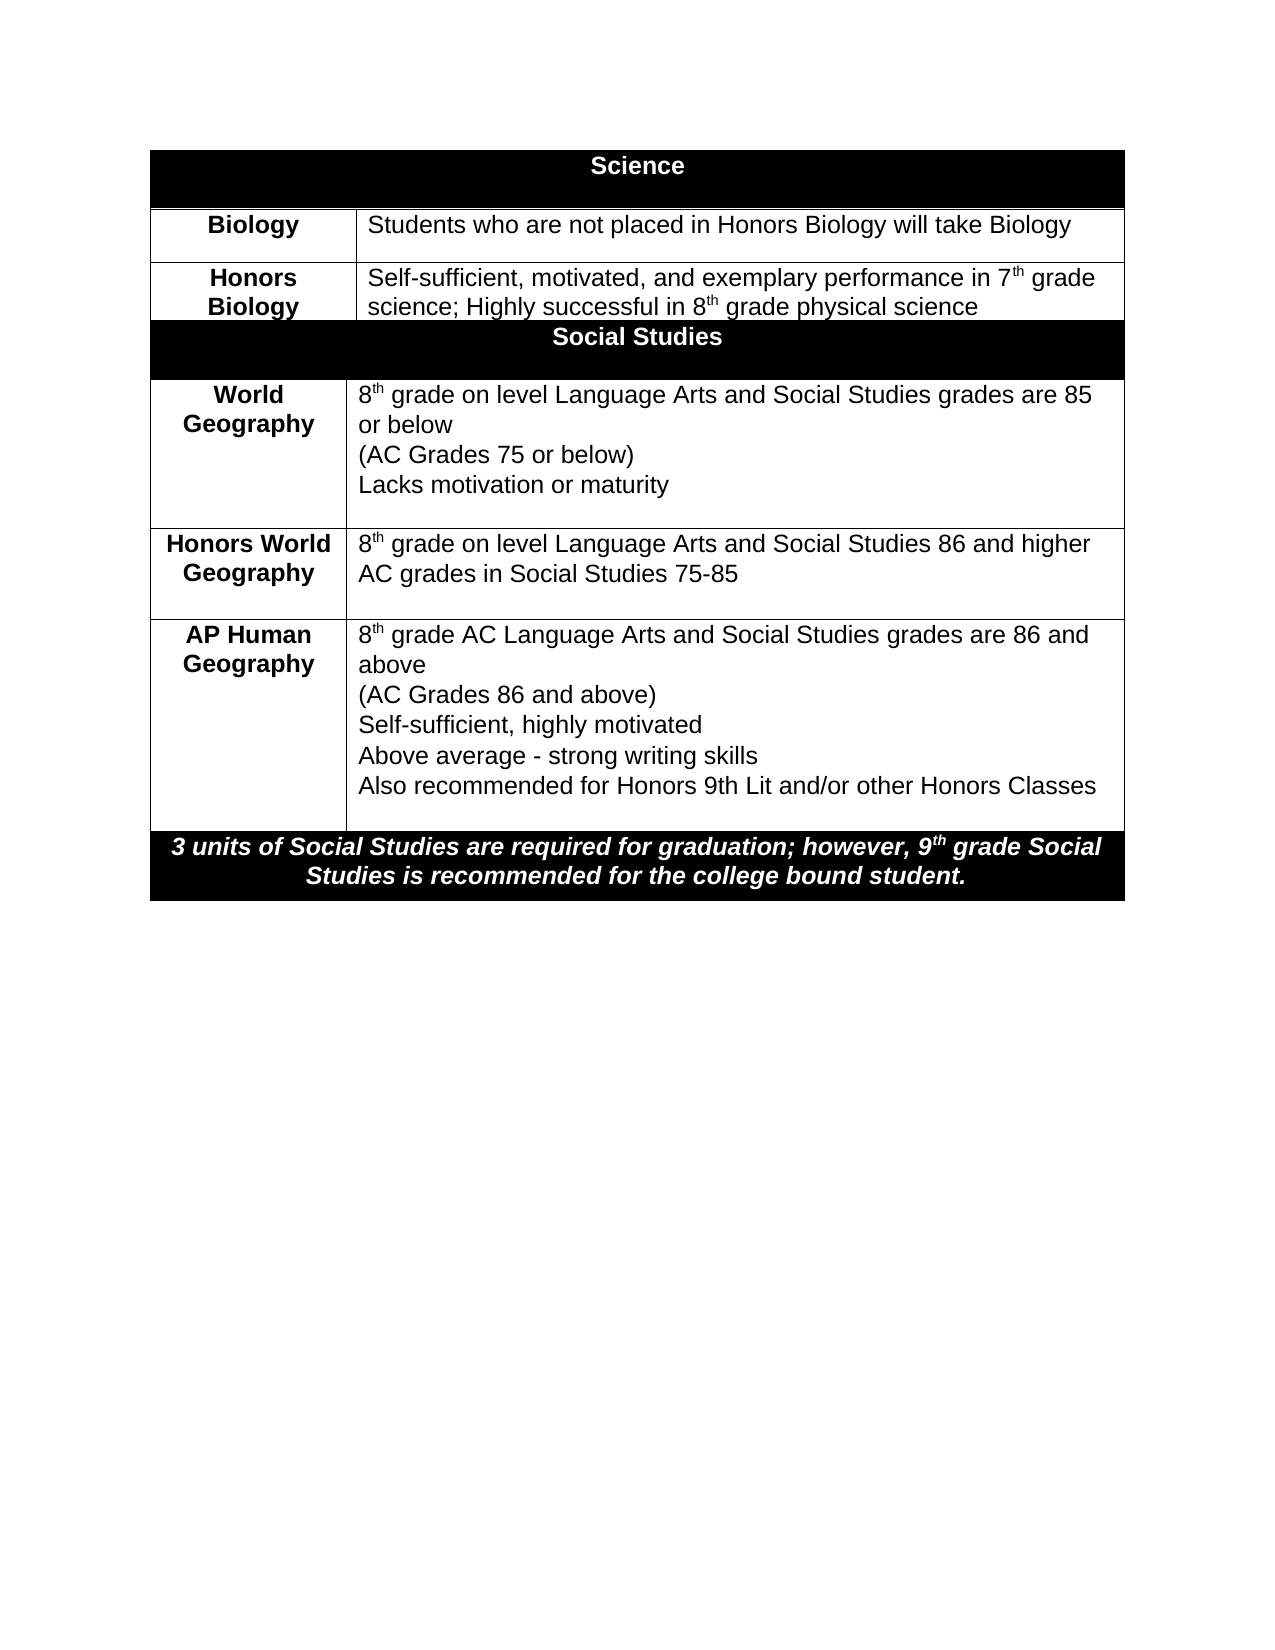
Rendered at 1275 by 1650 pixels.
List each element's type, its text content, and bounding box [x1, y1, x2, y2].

table_cell 3 units of Social Studies are required for graduation; however, 9th grade Social Studies is recommended for the college bound student. [151, 832, 1124, 900]
table_cell World Geography [151, 380, 346, 528]
table_cell Honors Biology [151, 263, 356, 320]
table_header Science [151, 151, 1124, 208]
table_cell Social Studies [151, 321, 1124, 379]
table_cell Students who are not placed in Honors Biology will take Biology [357, 210, 1124, 262]
table_cell Self-sufficient, motivated, and exemplary performance in 7th grade science; Highly successful in 8th grade physical science [357, 263, 1124, 320]
table_cell 8th grade on level Language Arts and Social Studies grades are 85 or below (AC Grades 75 or below) Lacks motivation or maturity [347, 380, 1124, 528]
table_cell 8th grade AC Language Arts and Social Studies grades are 86 and above (AC Grades 86 and above) Self-sufficient, highly motivated Above average - strong writing skills Also recommended for Honors 9th Lit and/or other Honors Classes [347, 620, 1124, 831]
table_cell 8th grade on level Language Arts and Social Studies 86 and higher AC grades in Social Studies 75-85 [347, 529, 1124, 619]
table_cell AP Human Geography [151, 620, 346, 831]
table_cell Biology [151, 210, 356, 262]
table_cell Honors World Geography [151, 529, 346, 619]
